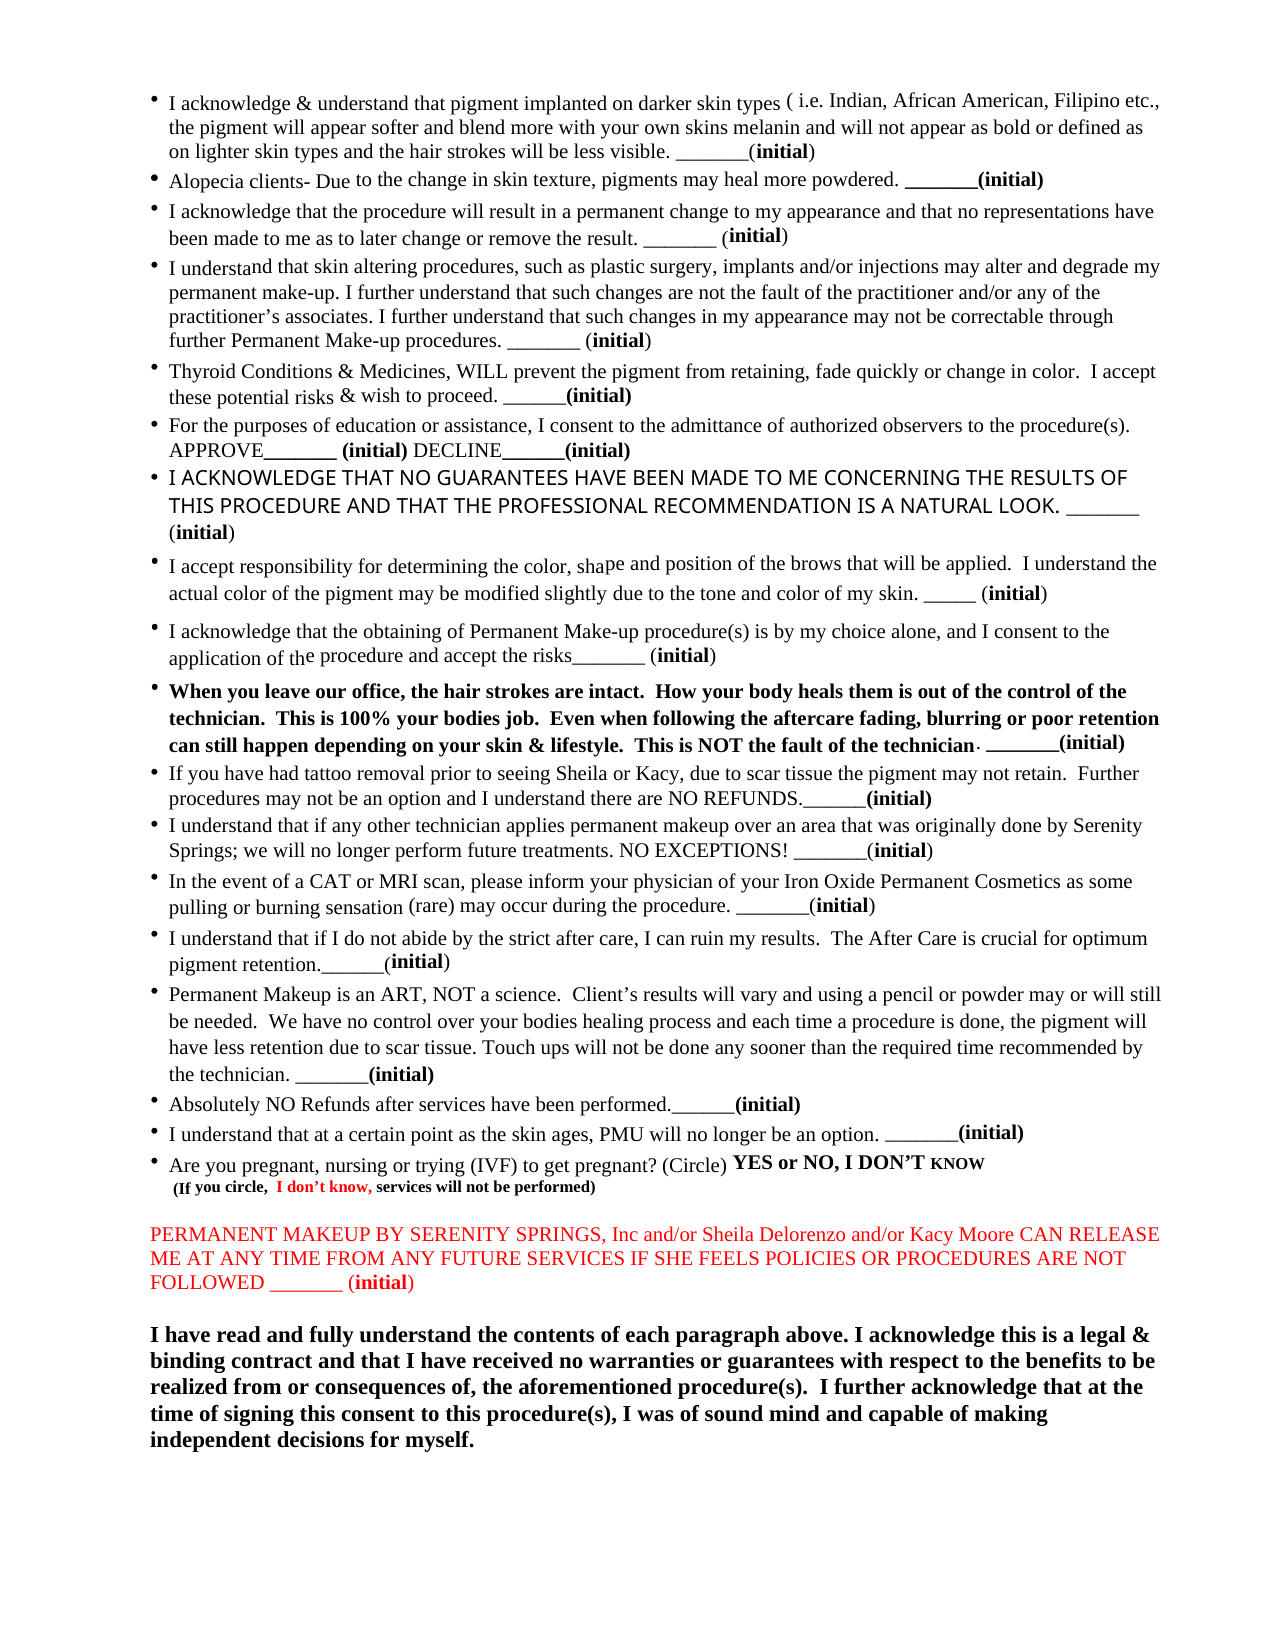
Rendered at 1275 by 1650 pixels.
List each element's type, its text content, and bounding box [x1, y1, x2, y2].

list Thyroid Conditions & Medicines, WILL prevent the pigment from retaining, fade quickly or change in color. I accept these potential risks & wish to proceed. ______(initial) [150, 352, 1162, 409]
list Alopecia clients- Due to the change in skin texture, pigments may heal more powdered. _______(initial) [150, 163, 1162, 193]
list I accept responsibility for determining the color, shape and position of the brows that will be applied. I understand the actual color of the pigment may be modified slightly due to the tone and color of my skin. _____ (initial) [150, 544, 1162, 609]
text (If you circle, I don’t know, services will not be performed) [169, 1177, 1162, 1198]
list I ACKNOWLEDGE THAT NO GUARANTEES HAVE BEEN MADE TO ME CONCERNING THE RESULTS OF THIS PROCEDURE AND THAT THE PROFESSIONAL RECOMMENDATION IS A NATURAL LOOK. _______ (initial) [150, 462, 1162, 544]
list When you leave our office, the hair strokes are intact. How your body heals them is out of the control of the technician. This is 100% your bodies job. Even when following the aftercare fading, blurring or poor retention can still happen depending on your skin & lifestyle. This is NOT the fault of the technician. _______(initial) [150, 670, 1162, 757]
list I understand that skin altering procedures, such as plastic surgery, implants and/or injections may alter and degrade my permanent make-up. I further understand that such changes are not the fault of the practitioner and/or any of the practitioner’s associates. I further understand that such changes in my appearance may not be correctable through further Permanent Make-up procedures. _______ (initial) [150, 250, 1162, 352]
list Are you pregnant, nursing or trying (IVF) to get pregnant? (Circle) YES or NO, I DON’T KNOW [150, 1146, 1162, 1177]
list I understand that if I do not abide by the strict after care, I can ruin my results. The After Care is crucial for optimum pigment retention.______(initial) [150, 919, 1162, 976]
list I acknowledge that the procedure will result in a permanent change to my appearance and that no representations have been made to me as to later change or remove the result. _______ (initial) [150, 193, 1162, 250]
list Absolutely NO Refunds after services have been performed.______(initial) [150, 1086, 1162, 1116]
list I acknowledge & understand that pigment implanted on darker skin types ( i.e. Indian, African American, Filipino etc., the pigment will appear softer and blend more with your own skins melanin and will not appear as bold or defined as on lighter skin types and the hair strokes will be less visible. _______(initial) [150, 84, 1162, 163]
list I understand that if any other technician applies permanent makeup over an area that was originally done by Serenity Springs; we will no longer perform future treatments. NO EXCEPTIONS! _______(initial) [150, 809, 1162, 862]
list In the event of a CAT or MRI scan, please inform your physician of your Iron Oxide Permanent Cosmetics as some pulling or burning sensation (rare) may occur during the procedure. _______(initial) [150, 862, 1162, 919]
text PERMANENT MAKEUP BY SERENITY SPRINGS, Inc and/or Sheila Delorenzo and/or Kacy Moore CAN RELEASE ME AT ANY TIME FROM ANY FUTURE SERVICES IF SHE FEELS POLICIES OR PROCEDURES ARE NOT FOLLOWED _______ (initial) [150, 1222, 1162, 1294]
list I acknowledge that the obtaining of Permanent Make-up procedure(s) is by my choice alone, and I consent to the application of the procedure and accept the risks_______ (initial) [150, 609, 1162, 670]
list For the purposes of education or assistance, I consent to the admittance of authorized observers to the procedure(s). APPROVE_______ (initial) DECLINE______(initial) [150, 409, 1162, 462]
text I have read and fully understand the contents of each paragraph above. I acknowledge this is a legal & binding contract and that I have received no warranties or guarantees with respect to the benefits to be realized from or consequences of, the aforementioned procedure(s). I further acknowledge that at the time of signing this consent to this procedure(s), I was of sound mind and capable of making independent decisions for myself. [150, 1321, 1162, 1452]
list If you have had tattoo removal prior to seeing Sheila or Kacy, due to scar tissue the pigment may not retain. Further procedures may not be an option and I understand there are NO REFUNDS.______(initial) [150, 757, 1162, 809]
list I understand that at a certain point as the skin ages, PMU will no longer be an option. _______(initial) [150, 1116, 1162, 1146]
list Permanent Makeup is an ART, NOT a science. Client’s results will vary and using a pencil or powder may or will still be needed. We have no control over your bodies healing process and each time a procedure is done, the pigment will have less retention due to scar tissue. Touch ups will not be done any sooner than the required time recommended by the technician. _______(initial) [150, 976, 1162, 1086]
